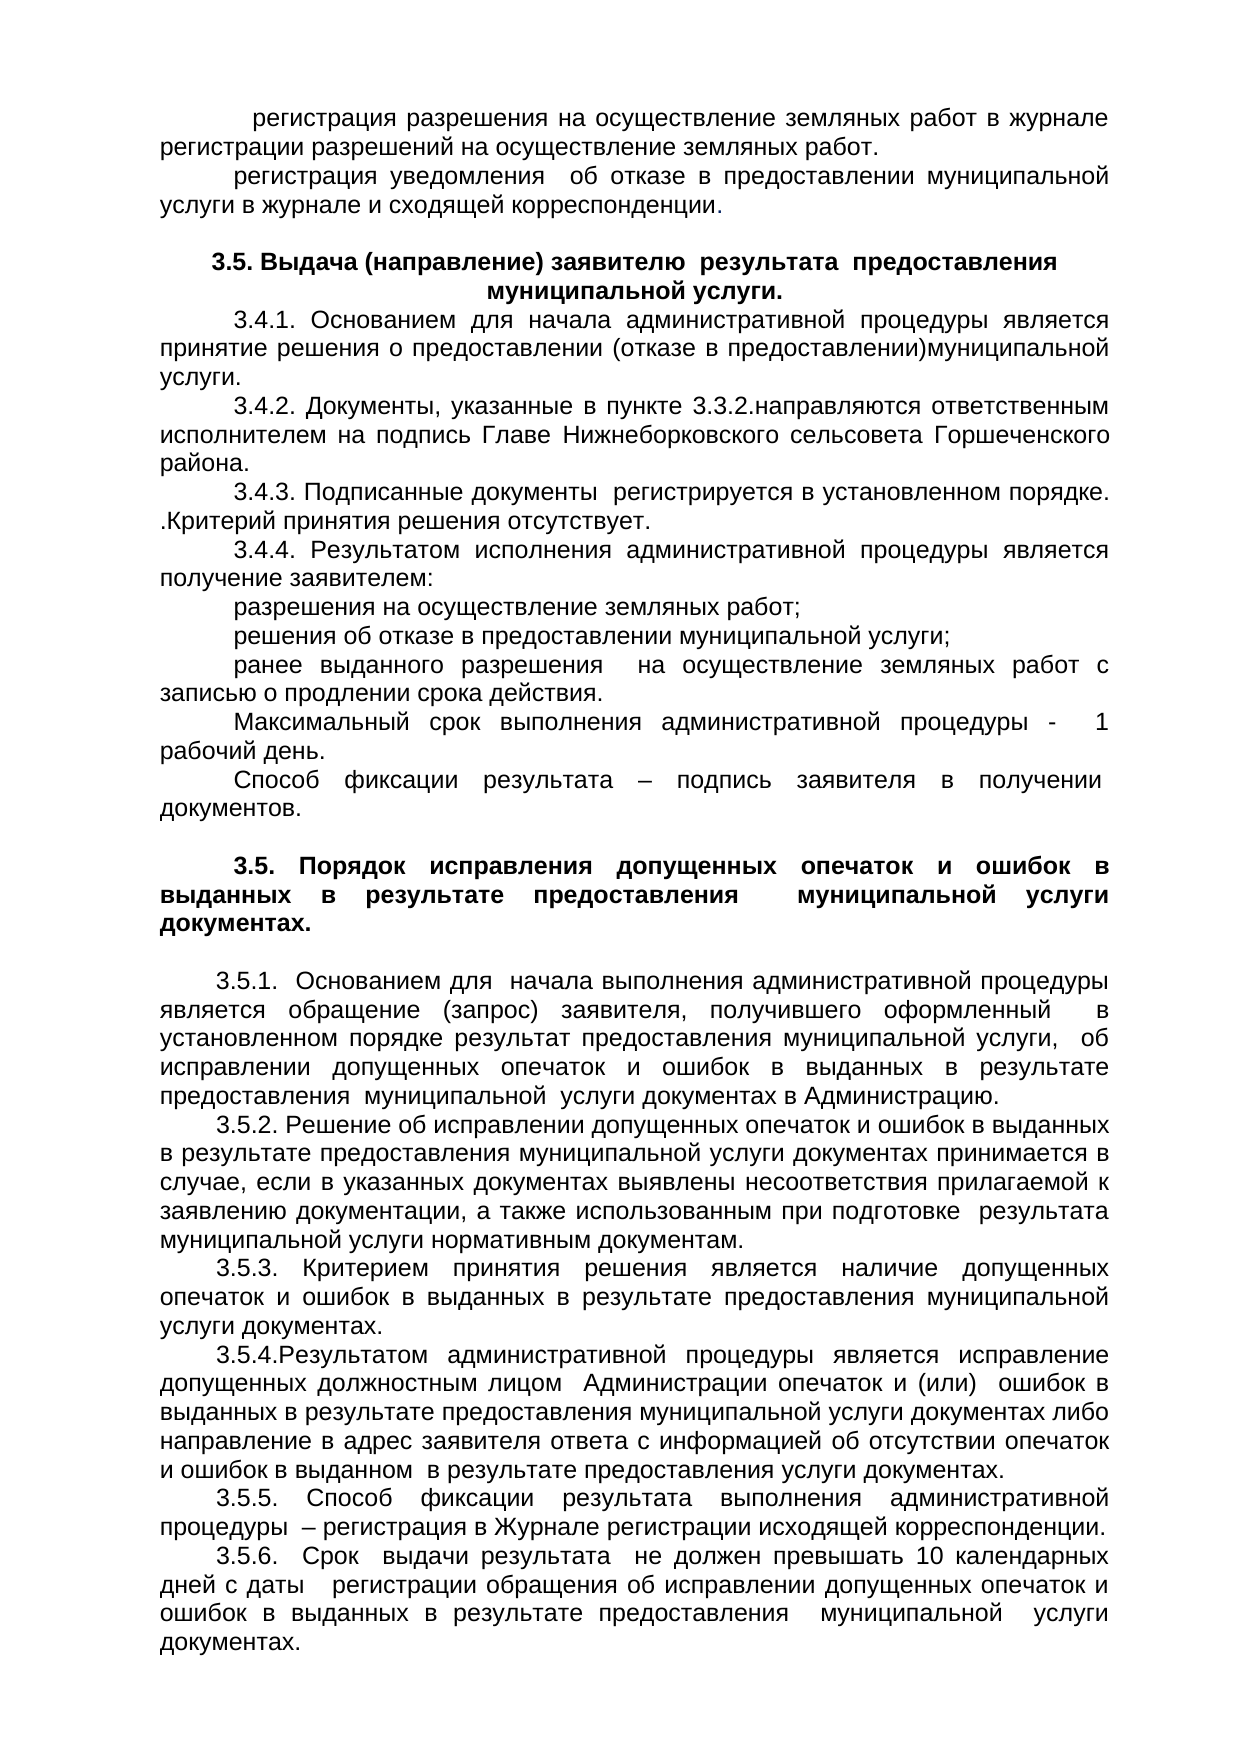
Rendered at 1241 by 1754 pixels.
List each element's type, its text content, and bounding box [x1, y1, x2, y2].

text 3.5.4.Результатом административной процедуры является исправление допущенных должностным лицом Администрации опечаток и (или) ошибок в выданных в результате предоставления муниципальной услуги документах либо направление в адрес заявителя ответа с информацией об отсутствии опечаток и ошибок в выданном в результате предоставления услуги документах. [159, 1340, 1110, 1483]
text регистрация разрешения на осуществление земляных работ в журнале регистрации разрешений на осуществление земляных работ. [159, 103, 1110, 161]
text 3.5.3. Критерием принятия решения является наличие допущенных опечаток и ошибок в выданных в результате предоставления муниципальной услуги документах. [159, 1253, 1110, 1340]
text решения об отказе в предоставлении муниципальной услуги; [159, 621, 1110, 650]
text 3.5.2. Решение об исправлении допущенных опечаток и ошибок в выданных в результате предоставления муниципальной услуги документах принимается в случае, если в указанных документах выявлены несоответствия прилагаемой к заявлению документации, а также использованным при подготовке результата муниципальной услуги нормативным документам. [159, 1110, 1110, 1253]
text 3.5.1. Основанием для начала выполнения административной процедуры является обращение (запрос) заявителя, получившего оформленный в установленном порядке результат предоставления муниципальной услуги, об исправлении допущенных опечаток и ошибок в выданных в результате предоставления муниципальной услуги документах в Администрацию. [159, 966, 1110, 1110]
text 3.5. Порядок исправления допущенных опечаток и ошибок в выданных в результате предоставления муниципальной услуги документах. [159, 851, 1110, 937]
text 3.5.6. Срок выдачи результата не должен превышать 10 календарных дней с даты регистрации обращения об исправлении допущенных опечаток и ошибок в выданных в результате предоставления муниципальной услуги документах. [159, 1541, 1110, 1656]
text Способ фиксации результата – подпись заявителя в получении документов. [159, 765, 1110, 822]
text 3.5. Выдача (направление) заявителю результата предоставления муниципальной услуги. [159, 247, 1110, 305]
text 3.4.1. Основанием для начала административной процедуры является принятие решения о предоставлении (отказе в предоставлении)муниципальной услуги. [159, 305, 1110, 391]
text 3.4.4. Результатом исполнения административной процедуры является получение заявителем: [159, 535, 1110, 592]
text Максимальный срок выполнения административной процедуры - 1 рабочий день. [159, 707, 1110, 765]
text 3.4.3. Подписанные документы регистрируется в установленном порядке. .Критерий принятия решения отсутствует. [159, 477, 1110, 535]
text 3.5.5. Способ фиксации результата выполнения административной процедуры – регистрация в Журнале регистрации исходящей корреспонденции. [159, 1483, 1110, 1541]
text 3.4.2. Документы, указанные в пункте 3.3.2.направляются ответственным исполнителем на подпись Главе Нижнеборковского сельсовета Горшеченского района. [159, 391, 1110, 477]
text ранее выданного разрешения на осуществление земляных работ с записью о продлении срока действия. [159, 650, 1110, 707]
text разрешения на осуществление земляных работ; [159, 592, 1110, 621]
text регистрация уведомления об отказе в предоставлении муниципальной услуги в журнале и сходящей корреспонденции. [159, 161, 1110, 218]
